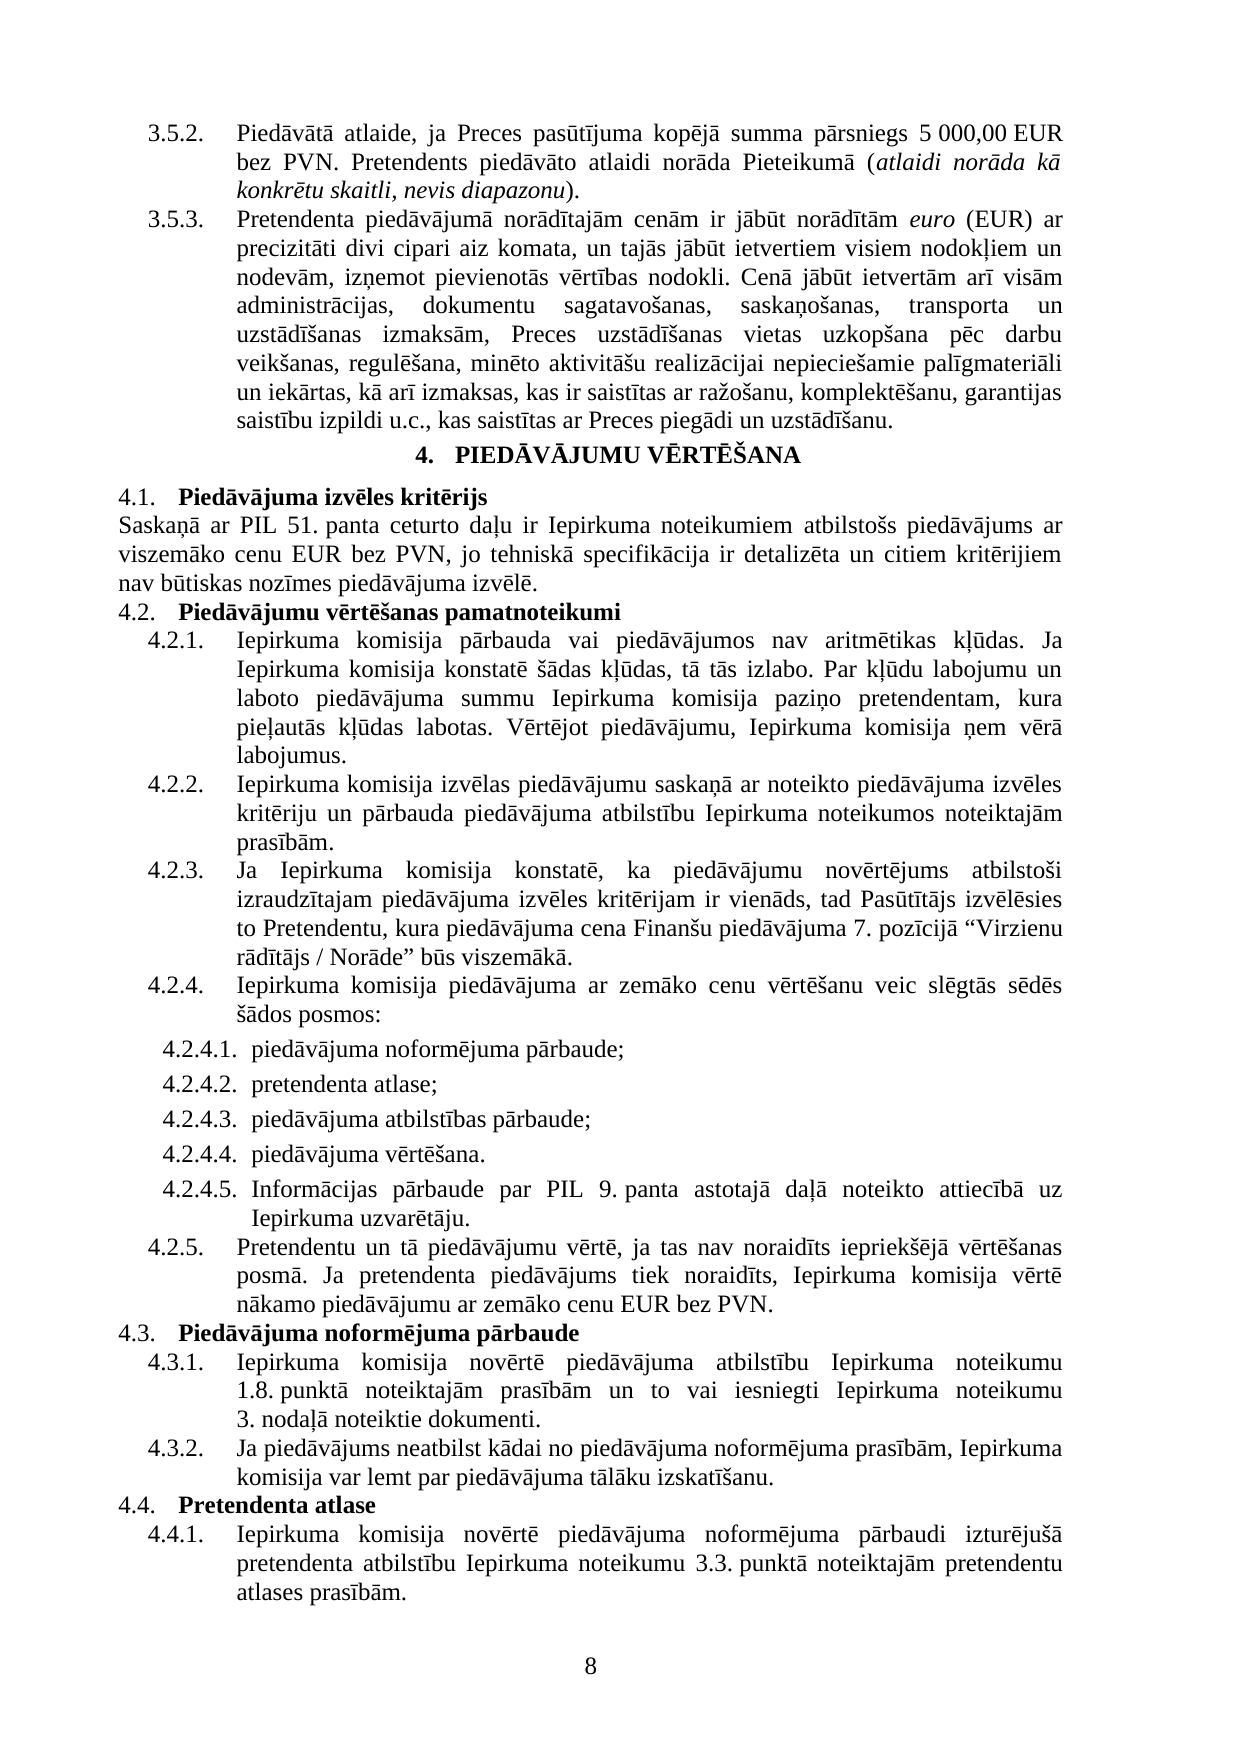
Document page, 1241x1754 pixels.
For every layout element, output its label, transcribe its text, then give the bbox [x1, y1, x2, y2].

subtitle piedāvājuma vērtēšana. [162, 1139, 1063, 1168]
subtitle Iepirkuma komisija novērtē piedāvājuma noformējuma pārbaudi izturējušā pretendenta atbilstību Iepirkuma noteikumu 3.3. punktā noteiktajām pretendentu atlases prasībām. [148, 1519, 1063, 1606]
subtitle pretendenta atlase; [162, 1069, 1063, 1098]
subtitle Iepirkuma komisija piedāvājuma ar zemāko cenu vērtēšanu veic slēgtās sēdēs šādos posmos: [148, 971, 1063, 1028]
subtitle Iepirkuma komisija izvēlas piedāvājumu saskaņā ar noteikto piedāvājuma izvēles kritēriju un pārbauda piedāvājuma atbilstību Iepirkuma noteikumos noteiktajām prasībām. [148, 769, 1063, 856]
subtitle Piedāvājuma noformējuma pārbaude [118, 1318, 1063, 1347]
subtitle Piedāvātā atlaide, ja Preces pasūtījuma kopējā summa pārsniegs 5 000,00 EUR bez PVN. Pretendents piedāvāto atlaidi norāda Pieteikumā (atlaidi norāda kā konkrētu skaitli, nevis diapazonu). [148, 118, 1063, 204]
subtitle Pretendenta piedāvājumā norādītajām cenām ir jābūt norādītām euro (EUR) ar precizitāti divi cipari aiz komata, un tajās jābūt ietvertiem visiem nodokļiem un nodevām, izņemot pievienotās vērtības nodokli. Cenā jābūt ietvertām arī visām administrācijas, dokumentu sagatavošanas, saskaņošanas, transporta un uzstādīšanas izmaksām, Preces uzstādīšanas vietas uzkopšana pēc darbu veikšanas, regulēšana, minēto aktivitāšu realizācijai nepieciešamie palīgmateriāli un iekārtas, kā arī izmaksas, kas ir saistītas ar ražošanu, komplektēšanu, garantijas saistību izpildi u.c., kas saistītas ar Preces piegādi un uzstādīšanu. [148, 204, 1063, 434]
subtitle Iepirkuma komisija pārbauda vai piedāvājumos nav aritmētikas kļūdas. Ja Iepirkuma komisija konstatē šādas kļūdas, tā tās izlabo. Par kļūdu labojumu un laboto piedāvājuma summu Iepirkuma komisija paziņo pretendentam, kura pieļautās kļūdas labotas. Vērtējot piedāvājumu, Iepirkuma komisija ņem vērā labojumus. [148, 626, 1063, 769]
subtitle piedāvājuma noformējuma pārbaude; [162, 1034, 1063, 1063]
subtitle Ja Iepirkuma komisija konstatē, ka piedāvājumu novērtējums atbilstoši izraudzītajam piedāvājuma izvēles kritērijam ir vienāds, tad Pasūtītājs izvēlēsies to Pretendentu, kura piedāvājuma cena Finanšu piedāvājuma 7. pozīcijā “Virzienu rādītājs / Norāde” būs viszemākā. [148, 856, 1063, 971]
subtitle Pretendenta atlase [118, 1491, 1063, 1519]
subtitle PIEDĀVĀJUMU VĒRTĒŠANA [153, 441, 1063, 469]
subtitle Ja piedāvājums neatbilst kādai no piedāvājuma noformējuma prasībām, Iepirkuma komisija var lemt par piedāvājuma tālāku izskatīšanu. [148, 1433, 1063, 1491]
subtitle Iepirkuma komisija novērtē piedāvājuma atbilstību Iepirkuma noteikumu 1.8. punktā noteiktajām prasībām un to vai iesniegti Iepirkuma noteikumu 3. nodaļā noteiktie dokumenti. [148, 1347, 1063, 1433]
subtitle Piedāvājuma izvēles kritērijs [118, 482, 1063, 511]
subtitle Piedāvājumu vērtēšanas pamatnoteikumi [118, 597, 1063, 626]
subtitle piedāvājuma atbilstības pārbaude; [162, 1104, 1063, 1133]
text Saskaņā ar PIL 51. panta ceturto daļu ir Iepirkuma noteikumiem atbilstošs piedāvājums ar viszemāko cenu EUR bez PVN, jo tehniskā specifikācija ir detalizēta un citiem kritērijiem nav būtiskas nozīmes piedāvājuma izvēlē. [118, 511, 1063, 597]
subtitle Pretendentu un tā piedāvājumu vērtē, ja tas nav noraidīts iepriekšējā vērtēšanas posmā. Ja pretendenta piedāvājums tiek noraidīts, Iepirkuma komisija vērtē nākamo piedāvājumu ar zemāko cenu EUR bez PVN. [148, 1232, 1063, 1318]
subtitle Informācijas pārbaude par PIL 9. panta astotajā daļā noteikto attiecībā uz Iepirkuma uzvarētāju. [162, 1174, 1063, 1232]
